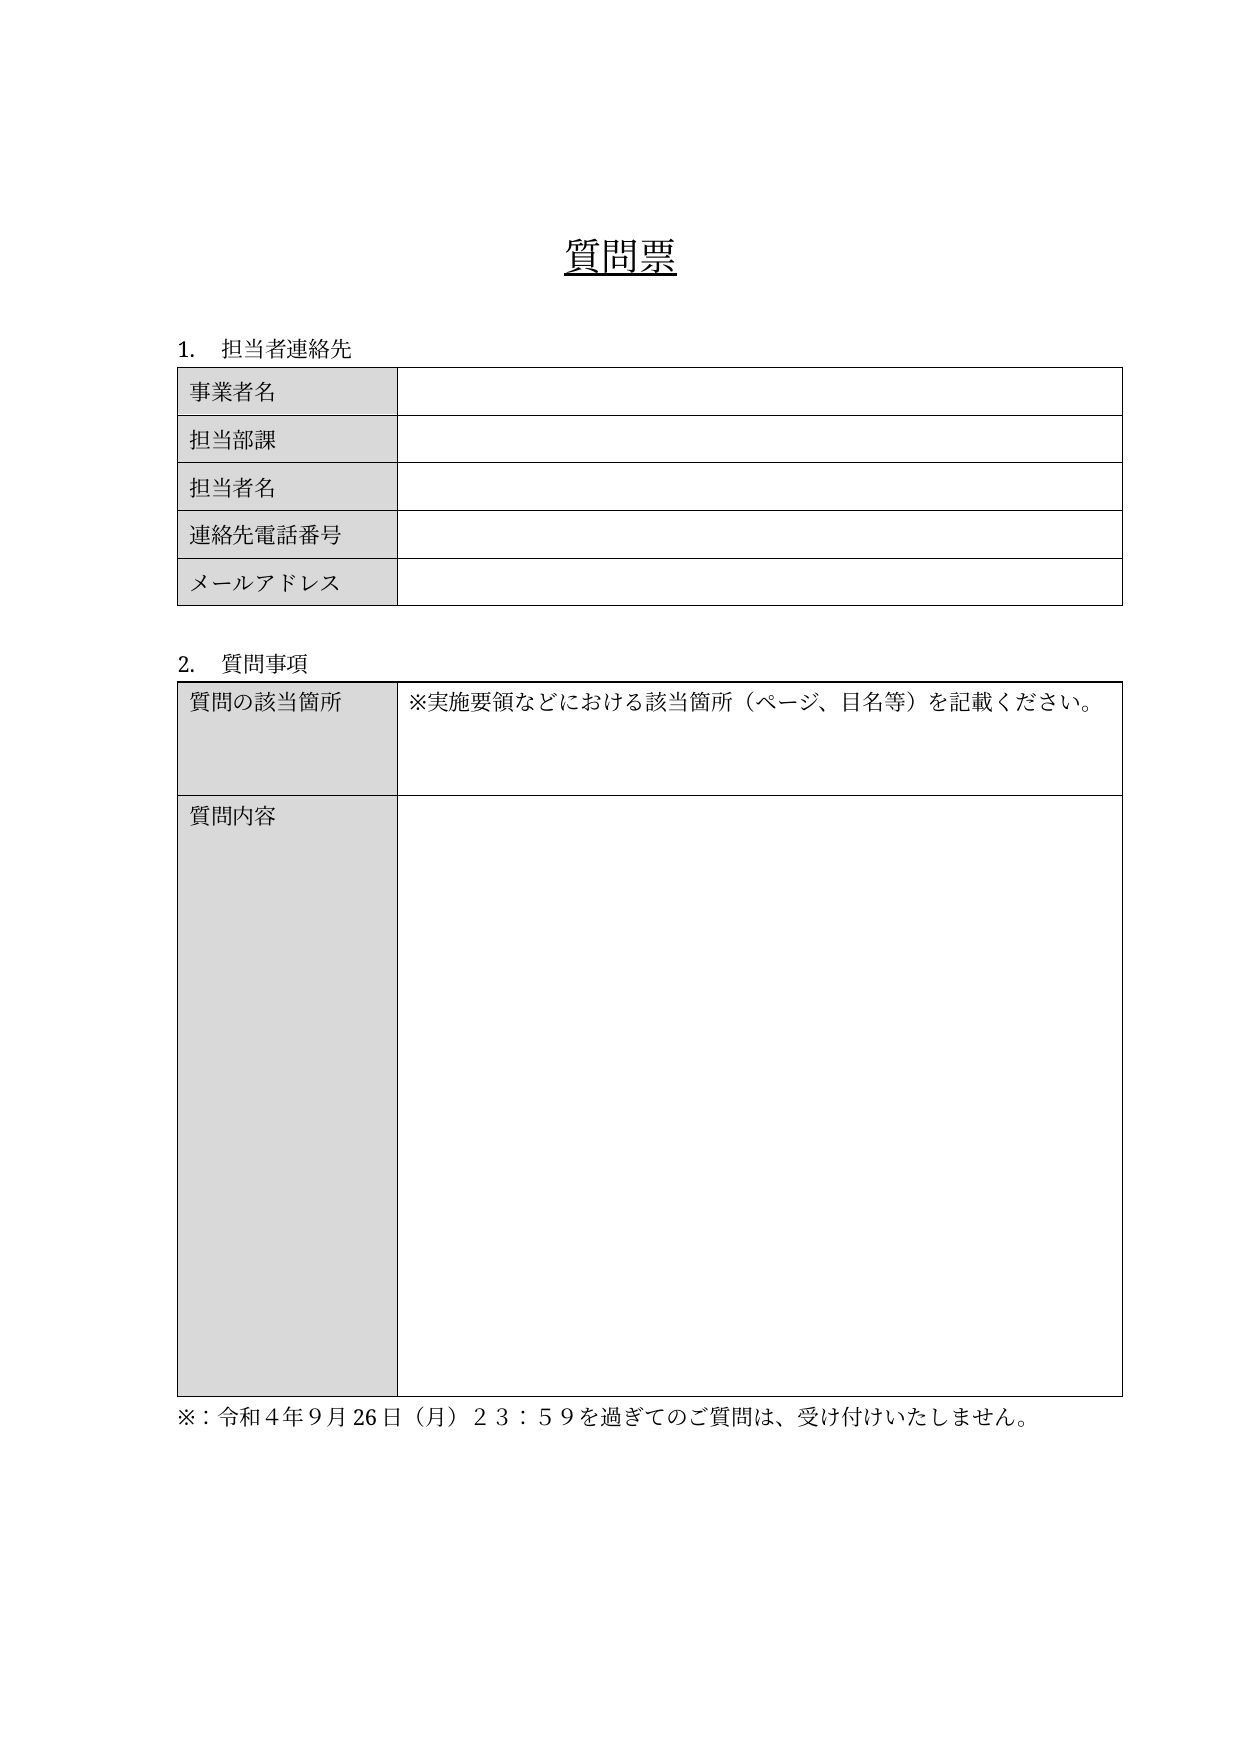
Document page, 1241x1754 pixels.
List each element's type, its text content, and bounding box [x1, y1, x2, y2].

list 質問事項 [177, 644, 1063, 681]
table_cell [398, 463, 1122, 510]
list 担当者連絡先 [177, 329, 1063, 367]
table_cell 質問内容 [178, 796, 397, 1396]
table_header 質問の該当箇所 [178, 683, 397, 795]
table_cell [398, 416, 1122, 462]
table_cell メールアドレス [178, 559, 397, 605]
table_cell [398, 796, 1122, 1396]
table_cell 担当者名 [178, 463, 397, 510]
table_cell 連絡先電話番号 [178, 511, 397, 558]
table_header ※実施要領などにおける該当箇所（ページ、目名等）を記載ください。 [398, 683, 1122, 795]
table_cell 担当部課 [178, 416, 397, 462]
table_cell [398, 559, 1122, 605]
table_header [398, 368, 1122, 414]
text ※：令和４年９月26日（月）２３：５９を過ぎてのご質問は、受け付けいたしません。 [177, 1397, 1063, 1434]
text 質問票 [177, 217, 1063, 292]
table_header 事業者名 [178, 368, 397, 414]
table_cell [398, 511, 1122, 558]
